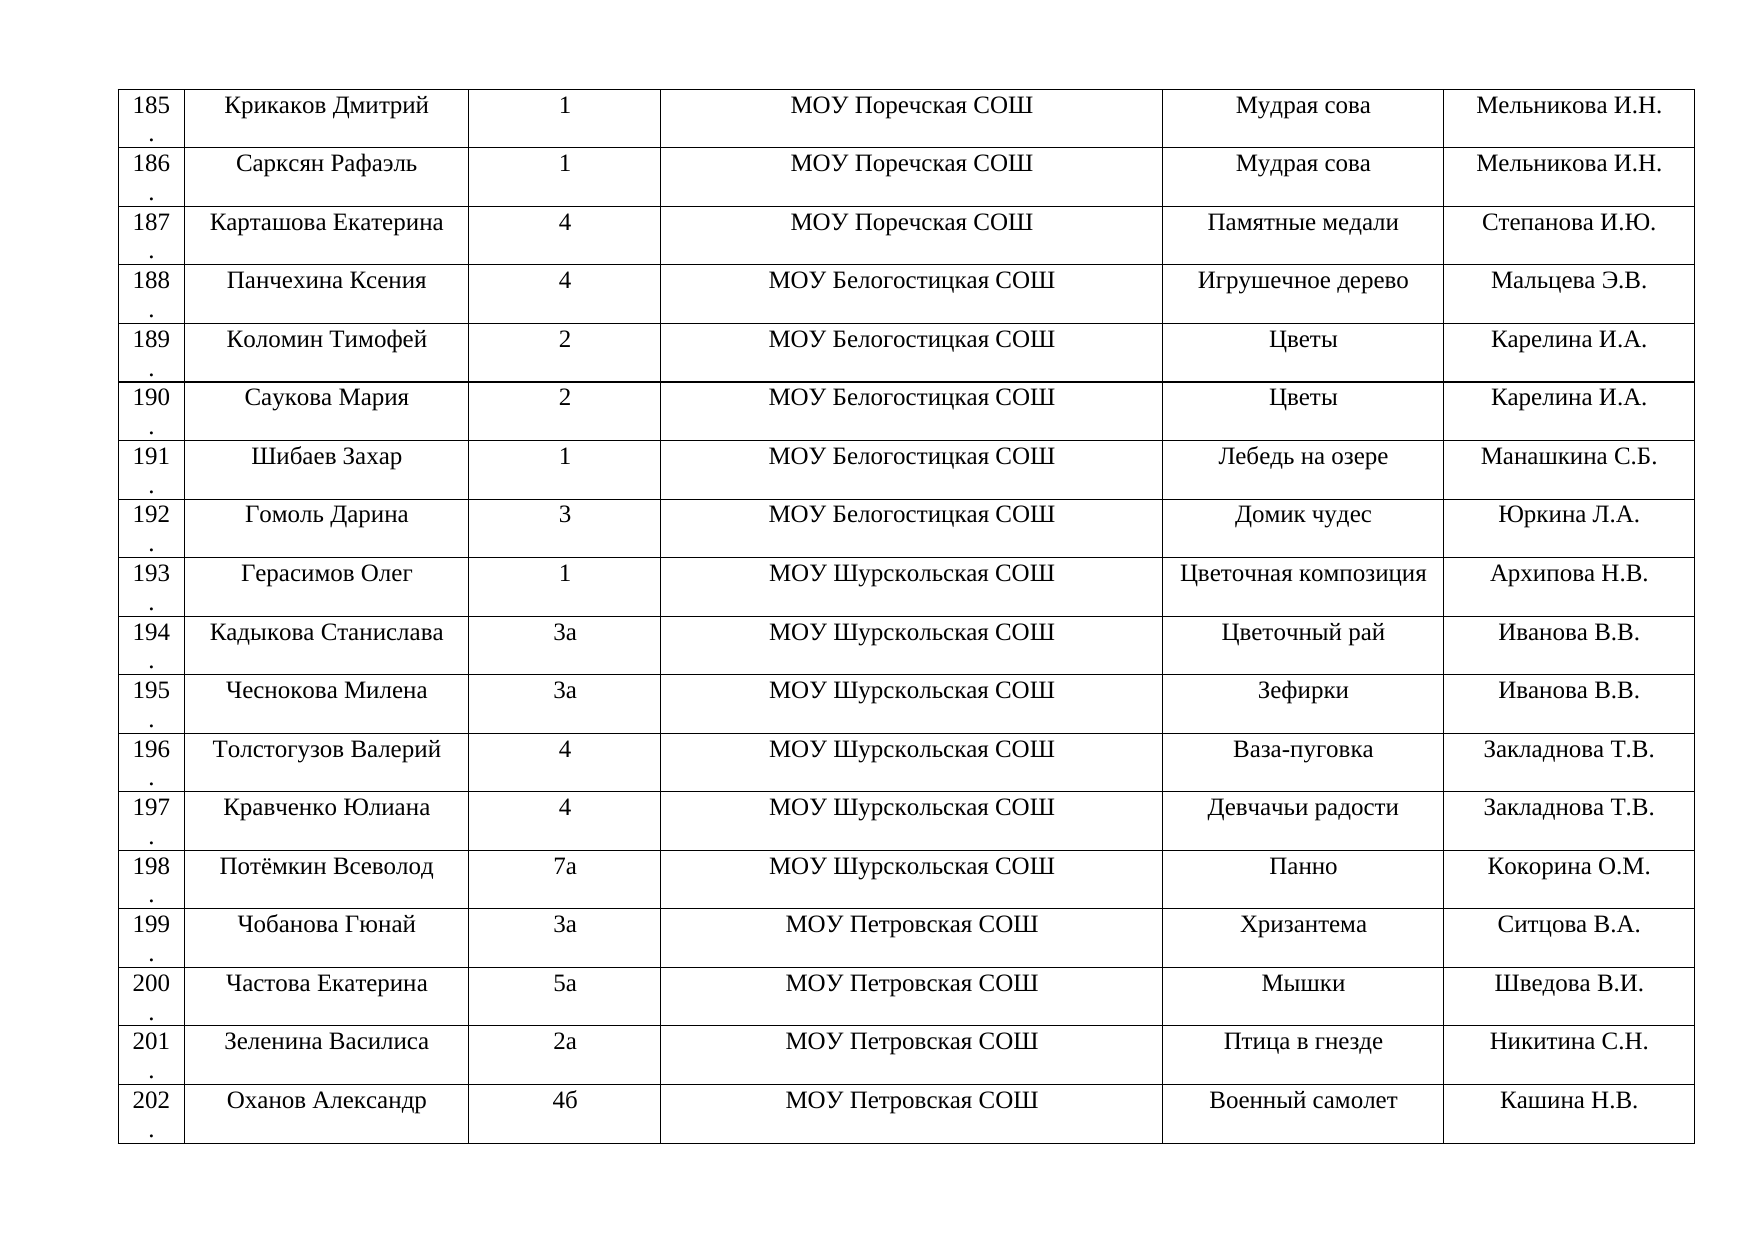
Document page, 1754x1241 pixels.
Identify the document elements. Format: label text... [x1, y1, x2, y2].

table_cell 1 [469, 90, 660, 147]
table_cell МОУ Шурскольская СОШ [661, 734, 1162, 791]
table_cell Мышки [1163, 968, 1443, 1025]
table_cell 192. [119, 500, 184, 557]
table_cell Потёмкин Всеволод [185, 851, 468, 908]
table_cell Кашина Н.В. [1444, 1085, 1694, 1142]
table_cell 4 [469, 265, 660, 323]
table_cell МОУ Шурскольская СОШ [661, 792, 1162, 850]
table_cell Шибаев Захар [185, 441, 468, 498]
table_cell 1 [469, 148, 660, 206]
table_cell 3 [469, 500, 660, 557]
table_cell 4 [469, 792, 660, 850]
table_cell Девчачьи радости [1163, 792, 1443, 850]
table_cell Игрушечное дерево [1163, 265, 1443, 323]
table_cell МОУ Петровская СОШ [661, 909, 1162, 967]
table_cell Герасимов Олег [185, 558, 468, 616]
table_cell Иванова В.В. [1444, 675, 1694, 733]
table_cell Мудрая сова [1163, 148, 1443, 206]
table_cell 5а [469, 968, 660, 1025]
table_cell 188. [119, 265, 184, 323]
table_cell Кравченко Юлиана [185, 792, 468, 850]
table_cell 1 [469, 558, 660, 616]
table_cell МОУ Поречская СОШ [661, 148, 1162, 206]
table_cell Коломин Тимофей [185, 324, 468, 381]
table_cell 199. [119, 909, 184, 967]
table_cell 3а [469, 675, 660, 733]
table_cell 197. [119, 792, 184, 850]
table_cell Мельникова И.Н. [1444, 90, 1694, 147]
table_cell 193. [119, 558, 184, 616]
table_cell Птица в гнезде [1163, 1026, 1443, 1084]
table_cell Карелина И.А. [1444, 324, 1694, 381]
table_cell Панно [1163, 851, 1443, 908]
table_cell 1 [469, 441, 660, 498]
table_cell Цветы [1163, 383, 1443, 440]
table_cell Чобанова Гюнай [185, 909, 468, 967]
table_cell 3а [469, 617, 660, 674]
table_cell Кокорина О.М. [1444, 851, 1694, 908]
table_cell 2 [469, 383, 660, 440]
table_cell МОУ Поречская СОШ [661, 207, 1162, 264]
table_cell Зеленина Василиса [185, 1026, 468, 1084]
table_cell 187. [119, 207, 184, 264]
table_cell Оханов Александр [185, 1085, 468, 1142]
table_cell Иванова В.В. [1444, 617, 1694, 674]
table_cell МОУ Белогостицкая СОШ [661, 324, 1162, 381]
table_cell Памятные медали [1163, 207, 1443, 264]
table_cell Никитина С.Н. [1444, 1026, 1694, 1084]
table_cell 4 [469, 734, 660, 791]
table_cell 200. [119, 968, 184, 1025]
table_cell МОУ Белогостицкая СОШ [661, 441, 1162, 498]
table_cell Кадыкова Станислава [185, 617, 468, 674]
table_cell Частова Екатерина [185, 968, 468, 1025]
table_cell Закладнова Т.В. [1444, 792, 1694, 850]
table_cell 201. [119, 1026, 184, 1084]
table_cell Цветочная композиция [1163, 558, 1443, 616]
table_cell Степанова И.Ю. [1444, 207, 1694, 264]
table_cell Юркина Л.А. [1444, 500, 1694, 557]
table_cell 196. [119, 734, 184, 791]
table_cell Саукова Мария [185, 383, 468, 440]
table_cell 194. [119, 617, 184, 674]
table_cell МОУ Петровская СОШ [661, 1026, 1162, 1084]
table_cell МОУ Белогостицкая СОШ [661, 265, 1162, 323]
table_cell МОУ Шурскольская СОШ [661, 617, 1162, 674]
table_cell Манашкина С.Б. [1444, 441, 1694, 498]
table_cell Гомоль Дарина [185, 500, 468, 557]
table_cell Закладнова Т.В. [1444, 734, 1694, 791]
table_cell Ситцова В.А. [1444, 909, 1694, 967]
table_cell МОУ Шурскольская СОШ [661, 558, 1162, 616]
table_cell Военный самолет [1163, 1085, 1443, 1142]
table_cell 186. [119, 148, 184, 206]
table_cell МОУ Шурскольская СОШ [661, 851, 1162, 908]
table_cell Мельникова И.Н. [1444, 148, 1694, 206]
table_cell 2 [469, 324, 660, 381]
table_cell МОУ Петровская СОШ [661, 968, 1162, 1025]
table_cell 4б [469, 1085, 660, 1142]
table_cell Толстогузов Валерий [185, 734, 468, 791]
table_cell МОУ Белогостицкая СОШ [661, 500, 1162, 557]
table_cell 190. [119, 383, 184, 440]
table_cell Карелина И.А. [1444, 383, 1694, 440]
table_cell Лебедь на озере [1163, 441, 1443, 498]
table_cell Ваза-пуговка [1163, 734, 1443, 791]
table_cell МОУ Петровская СОШ [661, 1085, 1162, 1142]
table_cell Чеснокова Милена [185, 675, 468, 733]
table_cell 7а [469, 851, 660, 908]
table_cell Домик чудес [1163, 500, 1443, 557]
table_cell 3а [469, 909, 660, 967]
table_cell Панчехина Ксения [185, 265, 468, 323]
table_cell Крикаков Дмитрий [185, 90, 468, 147]
table_cell 198. [119, 851, 184, 908]
table_cell Карташова Екатерина [185, 207, 468, 264]
table_cell МОУ Шурскольская СОШ [661, 675, 1162, 733]
table_cell Шведова В.И. [1444, 968, 1694, 1025]
table_cell 189. [119, 324, 184, 381]
table_cell 195. [119, 675, 184, 733]
table_cell 2а [469, 1026, 660, 1084]
table_cell МОУ Поречская СОШ [661, 90, 1162, 147]
table_cell 191. [119, 441, 184, 498]
table_cell Сарксян Рафаэль [185, 148, 468, 206]
table_cell Архипова Н.В. [1444, 558, 1694, 616]
table_cell Хризантема [1163, 909, 1443, 967]
table_cell Мальцева Э.В. [1444, 265, 1694, 323]
table_cell Цветочный рай [1163, 617, 1443, 674]
table_cell 4 [469, 207, 660, 264]
table_cell 185. [119, 90, 184, 147]
table_cell Мудрая сова [1163, 90, 1443, 147]
table_cell Цветы [1163, 324, 1443, 381]
table_cell 202. [119, 1085, 184, 1142]
table_cell МОУ Белогостицкая СОШ [661, 383, 1162, 440]
table_cell Зефирки [1163, 675, 1443, 733]
